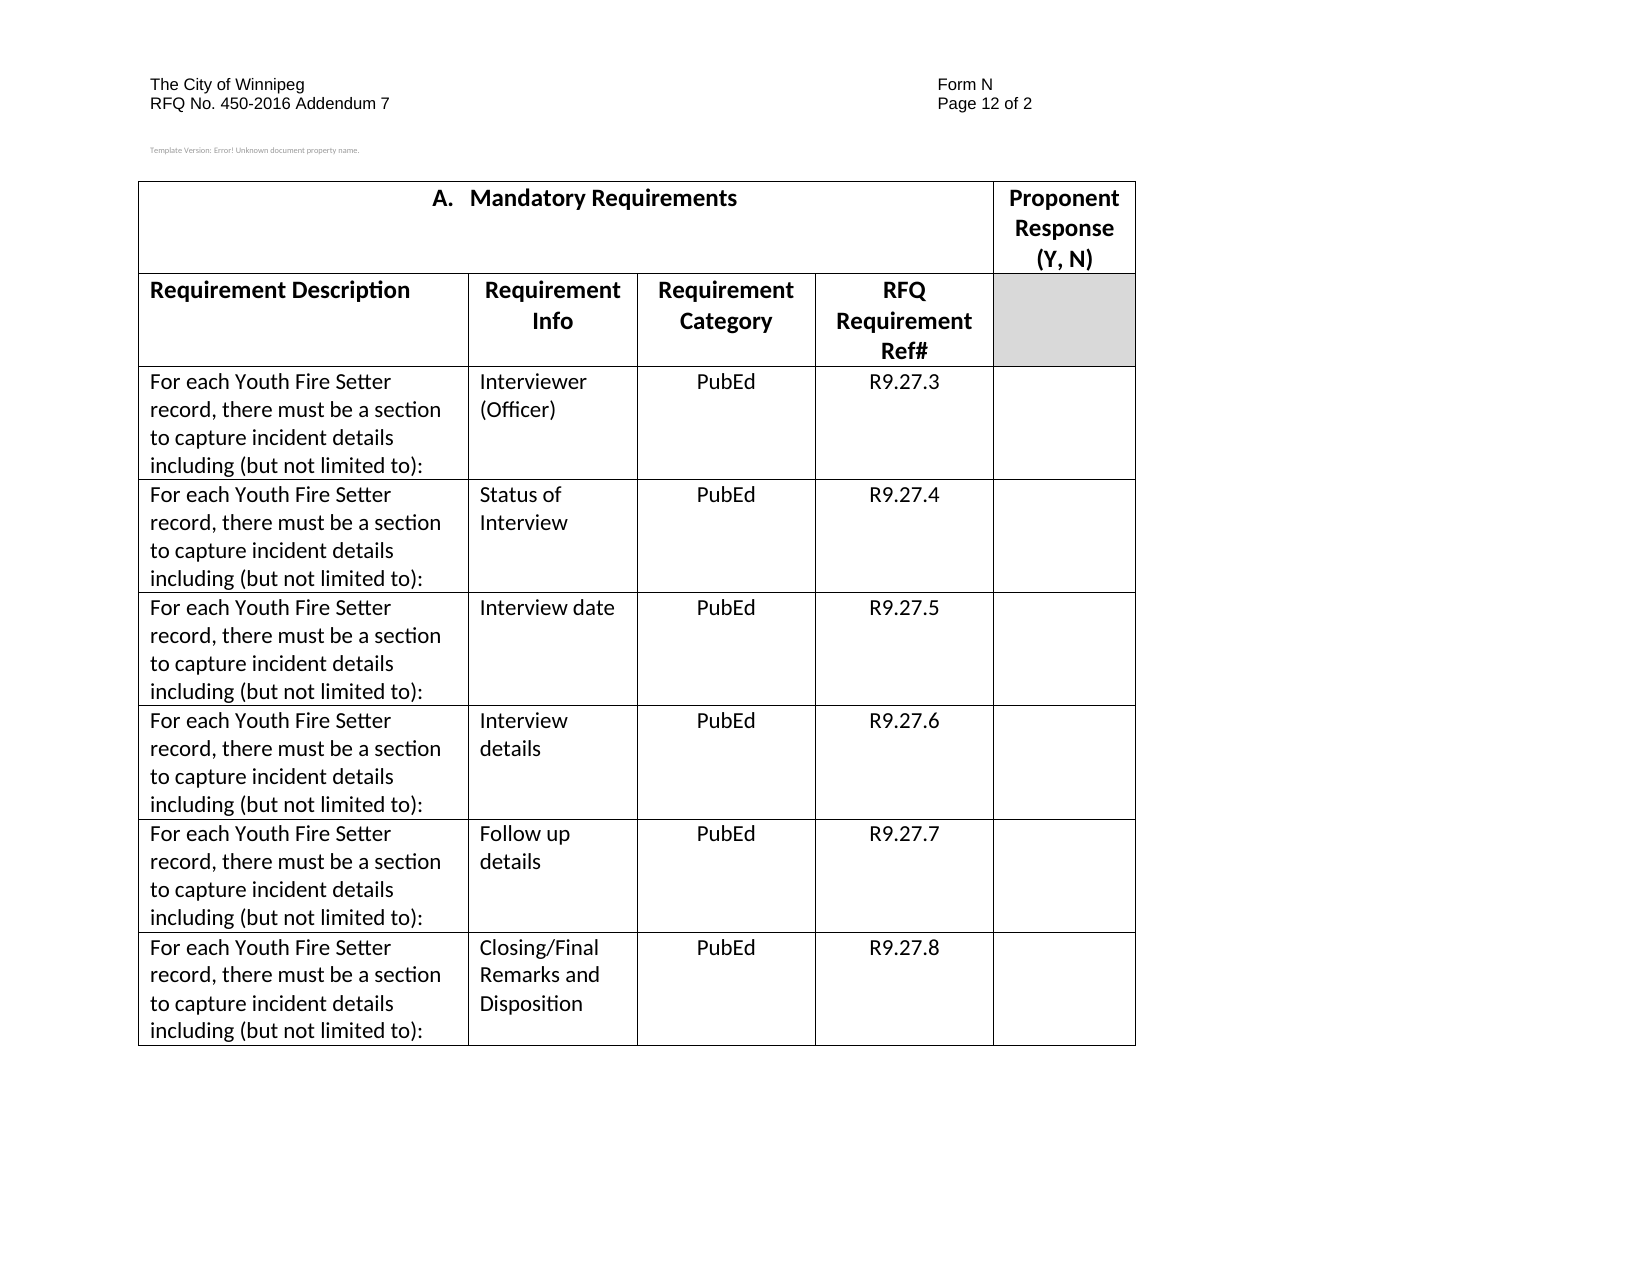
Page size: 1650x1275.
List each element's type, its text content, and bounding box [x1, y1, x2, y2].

table_cell [994, 706, 1135, 818]
table_cell R9.27.4 [816, 480, 993, 592]
table_cell [994, 367, 1135, 479]
table_cell R9.27.8 [816, 933, 993, 1045]
table_cell Requirement Description [139, 274, 468, 366]
table_cell PubEd [638, 480, 815, 592]
table_cell For each Youth Fire Setter record, there must be a section to capture incident details including (but not limited to): [139, 706, 468, 818]
table_cell PubEd [638, 367, 815, 479]
table_cell For each Youth Fire Setter record, there must be a section to capture incident details including (but not limited to): [139, 933, 468, 1045]
table_cell R9.27.6 [816, 706, 993, 818]
table_cell RFQ Requirement Ref# [816, 274, 993, 366]
table_cell Status of Interview [469, 480, 637, 592]
table_cell Interviewer (Officer) [469, 367, 637, 479]
table_cell R9.27.3 [816, 367, 993, 479]
table_header Mandatory Requirements [139, 182, 993, 273]
table_cell R9.27.5 [816, 593, 993, 705]
table_cell [994, 933, 1135, 1045]
table_cell [994, 274, 1135, 366]
table_cell PubEd [638, 706, 815, 818]
table_cell For each Youth Fire Setter record, there must be a section to capture incident details including (but not limited to): [139, 593, 468, 705]
table_cell PubEd [638, 593, 815, 705]
table_cell [994, 480, 1135, 592]
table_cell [139, 367, 468, 479]
table_cell Interview date [469, 593, 637, 705]
table_cell Interview details [469, 706, 637, 818]
table_cell Requirement Category [638, 274, 815, 366]
table_cell For each Youth Fire Setter record, there must be a section to capture incident details including (but not limited to): [139, 820, 468, 932]
table_cell Requirement Info [469, 274, 637, 366]
table_cell R9.27.7 [816, 820, 993, 932]
table_cell [994, 820, 1135, 932]
table_cell Follow up details [469, 820, 637, 932]
table_cell PubEd [638, 820, 815, 932]
table_cell PubEd [638, 933, 815, 1045]
table_cell Closing/Final Remarks and Disposition [469, 933, 637, 1045]
table_cell [994, 593, 1135, 705]
table_header Proponent Response (Y, N) [994, 182, 1135, 273]
table_cell For each Youth Fire Setter record, there must be a section to capture incident details including (but not limited to): [139, 480, 468, 592]
